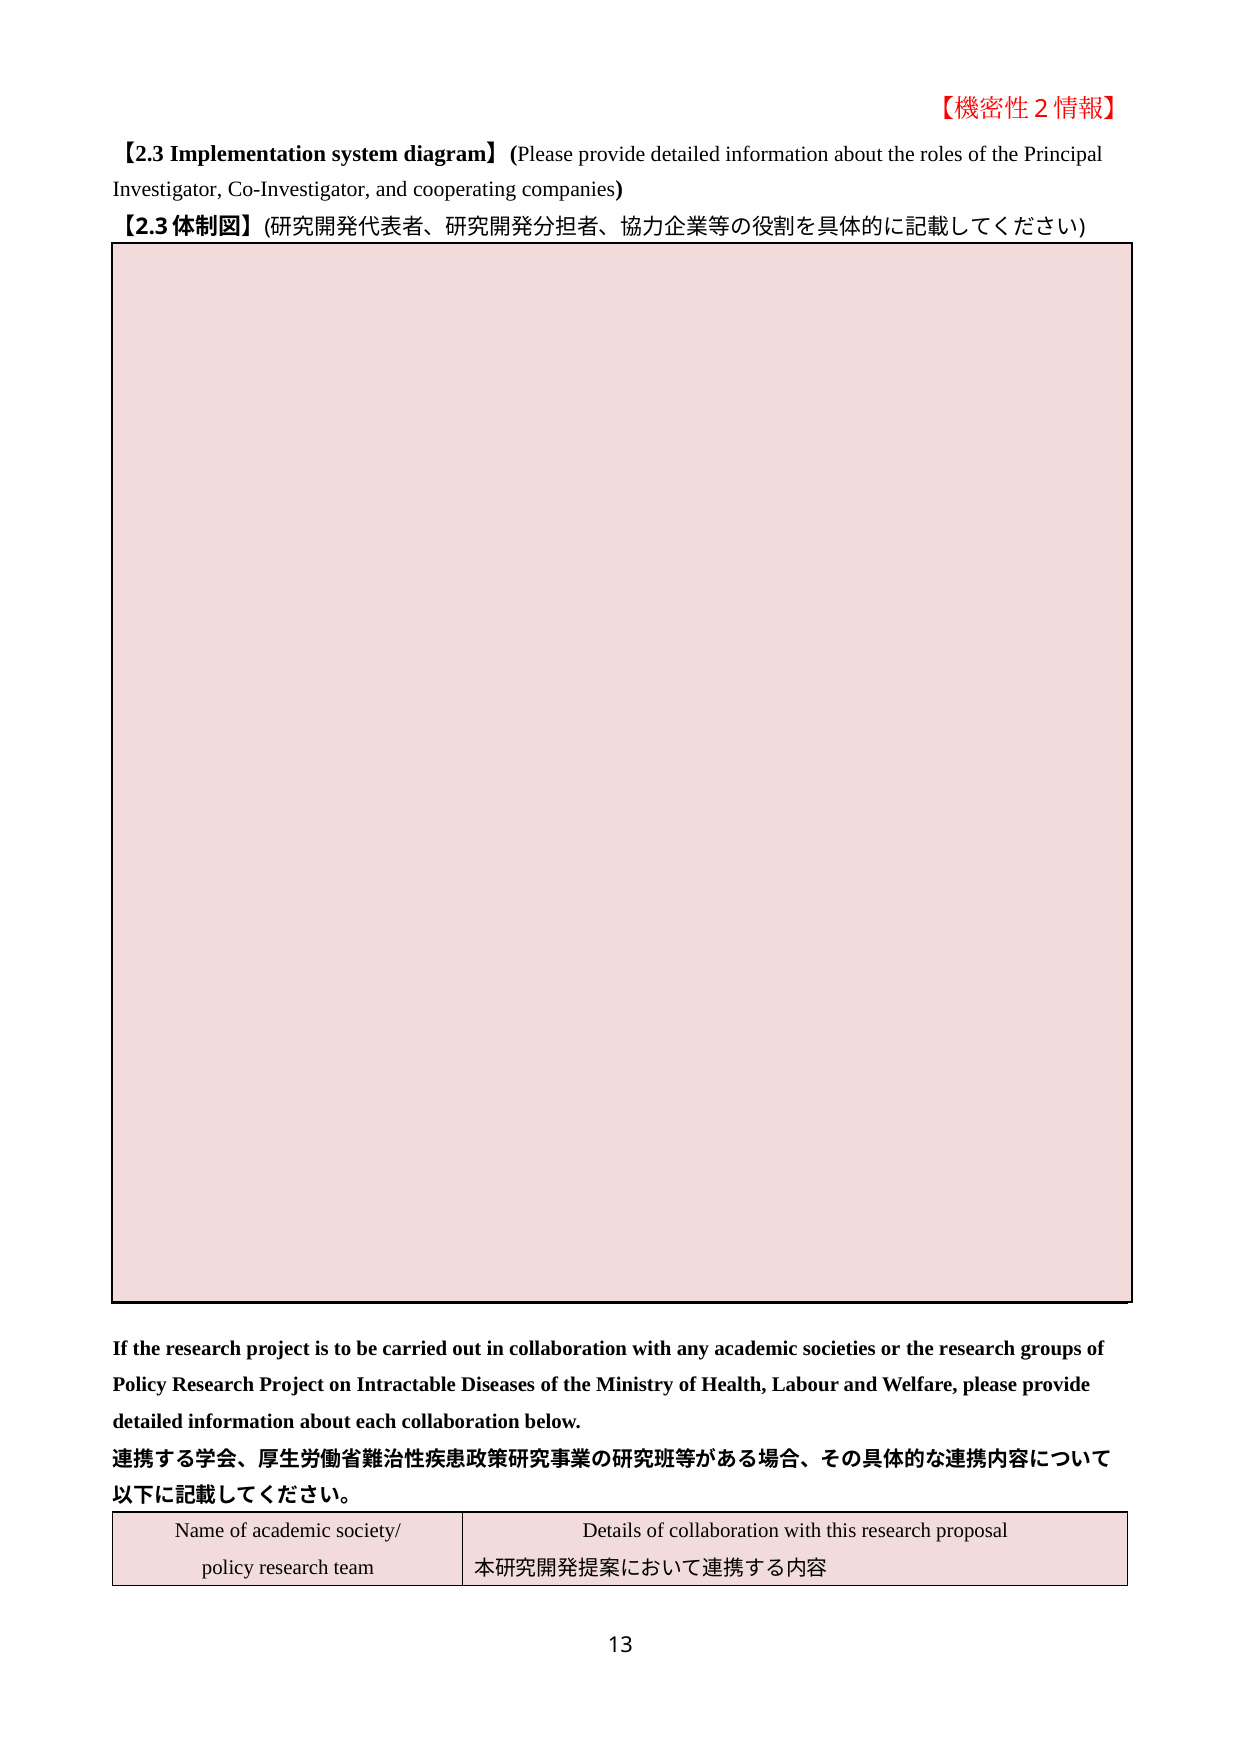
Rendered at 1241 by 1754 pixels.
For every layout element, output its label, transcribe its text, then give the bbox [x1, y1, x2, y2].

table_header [113, 1513, 462, 1585]
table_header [463, 1513, 1127, 1585]
text 連携する学会、厚生労働省難治性疾患政策研究事業の研究班等がある場合、その具体的な連携内容について以下に記載してください。 [112, 1439, 1128, 1511]
text 【2.3体制図】(研究開発代表者、研究開発分担者、協力企業等の役割を具体的に記載してください) [112, 206, 1128, 242]
text 【2.3 Implementation system diagram】(Please provide detailed information about the roles of the Principal Investigator, Co-Investigator, and cooperating companies) [112, 134, 1128, 206]
text If the research project is to be carried out in collaboration with any academic societies or the research groups of Policy Research Project on Intractable Diseases of the Ministry of Health, Labour and Welfare, please provide detailed information about each collaboration below. [112, 1330, 1128, 1439]
